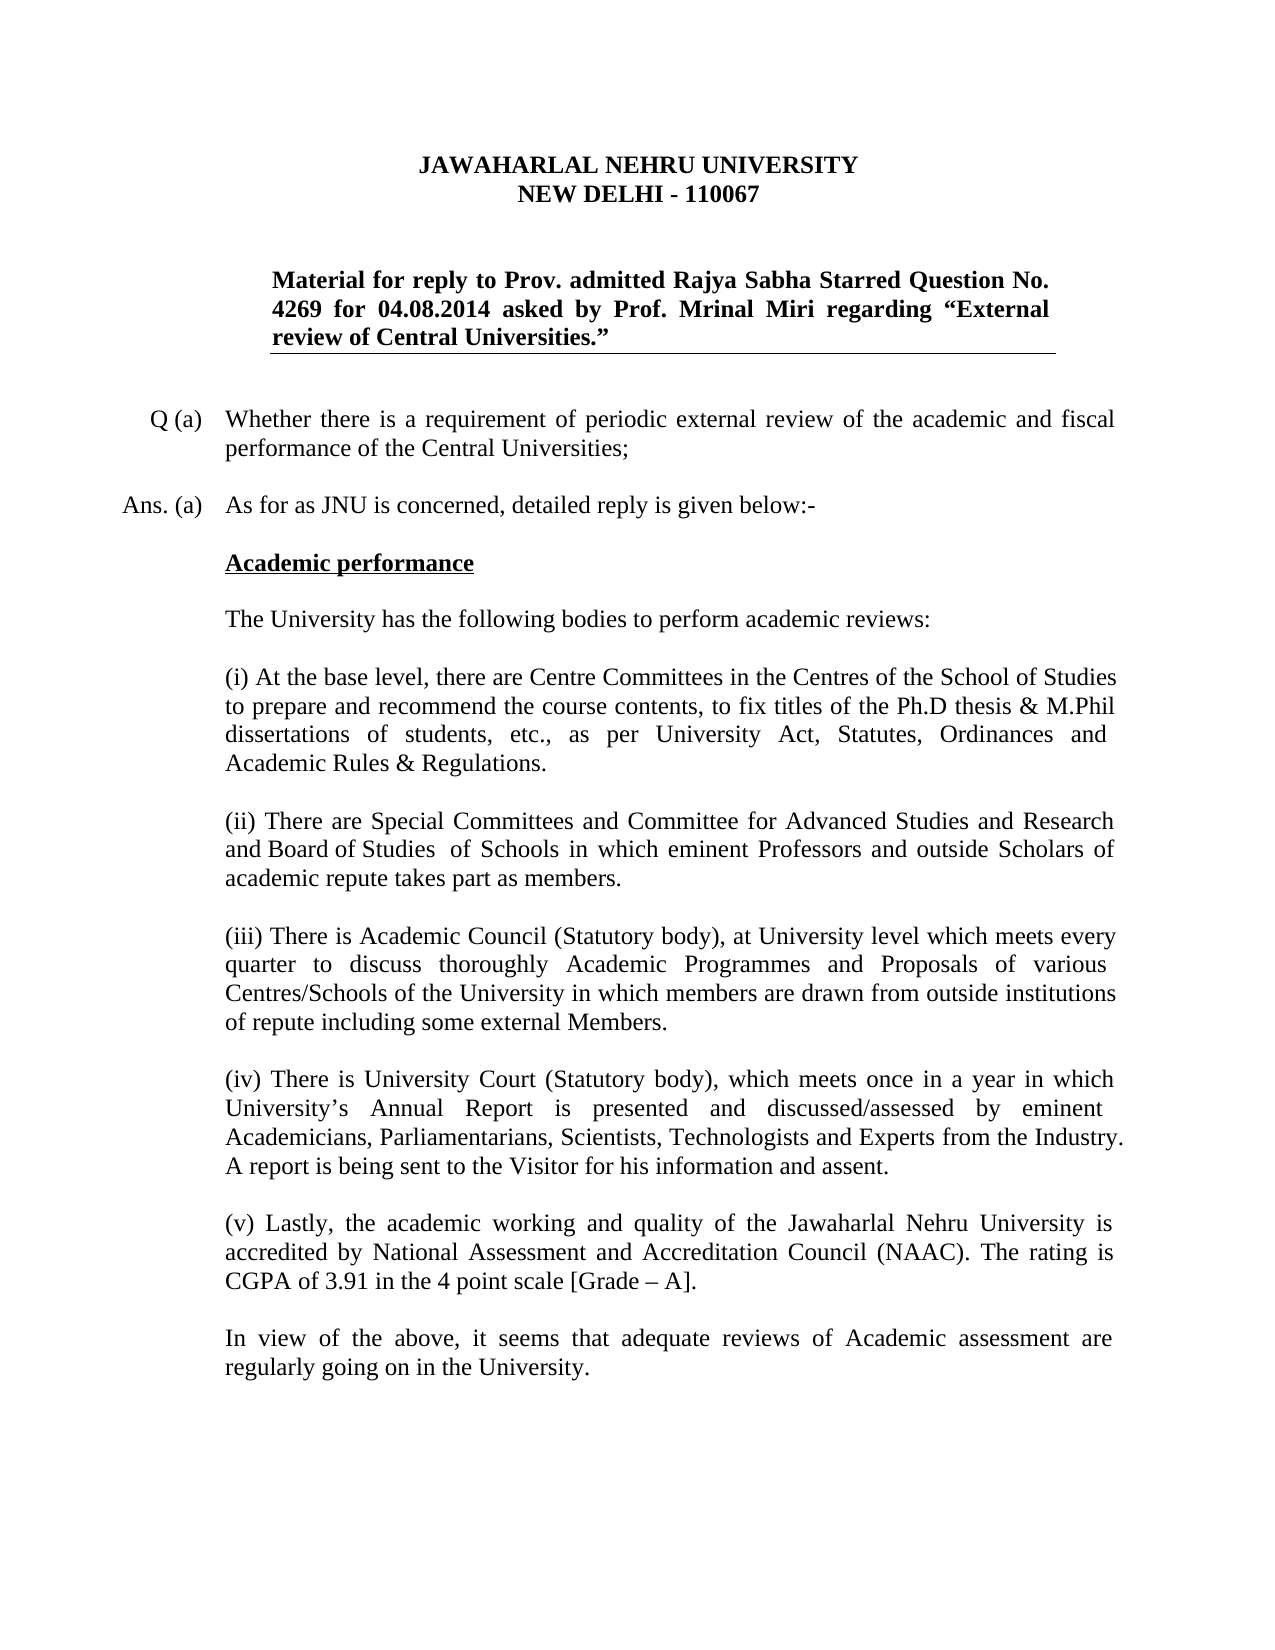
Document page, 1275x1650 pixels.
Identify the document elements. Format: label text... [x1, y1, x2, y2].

text Q (a) Whether there is a requirement of periodic external review of the academic and fiscal performance of the Central Universities; [150, 404, 1125, 462]
text (v) Lastly, the academic working and quality of the Jawaharlal Nehru University is accredited by National Assessment and Accreditation Council (NAAC). The rating is CGPA of 3.91 in the 4 point scale [Grade – A]. [150, 1208, 1125, 1294]
text (iv) There is University Court (Statutory body), which meets once in a year in which University’s Annual Report is presented and discussed/assessed by eminent Academicians, Parliamentarians, Scientists, Technologists and Experts from the Industry. A report is being sent to the Visitor for his information and assent. [150, 1064, 1125, 1179]
text The University has the following bodies to perform academic reviews: [150, 604, 1125, 633]
title NEW DELHI - 110067 [150, 179, 1127, 207]
title JAWAHARLAL NEHRU UNIVERSITY [150, 150, 1127, 179]
text Material for reply to Prov. admitted Rajya Sabha Starred Question No. 4269 for 04.08.2014 asked by Prof. Mrinal Miri regarding “External review of Central Universities.” [150, 265, 1050, 351]
text (ii) There are Special Committees and Committee for Advanced Studies and Research and Board of Studies of Schools in which eminent Professors and outside Scholars of academic repute takes part as members. [150, 806, 1125, 892]
text (iii) There is Academic Council (Statutory body), at University level which meets every quarter to discuss thoroughly Academic Programmes and Proposals of various Centres/Schools of the University in which members are drawn from outside institutions of repute including some external Members. [150, 921, 1125, 1036]
text (i) At the base level, there are Centre Committees in the Centres of the School of Studies to prepare and recommend the course contents, to fix titles of the Ph.D thesis & M.Phil dissertations of students, etc., as per University Act, Statutes, Ordinances and Academic Rules & Regulations. [150, 662, 1125, 777]
text Ans. (a) As for as JNU is concerned, detailed reply is given below:- [122, 490, 1125, 519]
text Academic performance [122, 548, 1125, 577]
text In view of the above, it seems that adequate reviews of Academic assessment are regularly going on in the University. [150, 1323, 1125, 1381]
